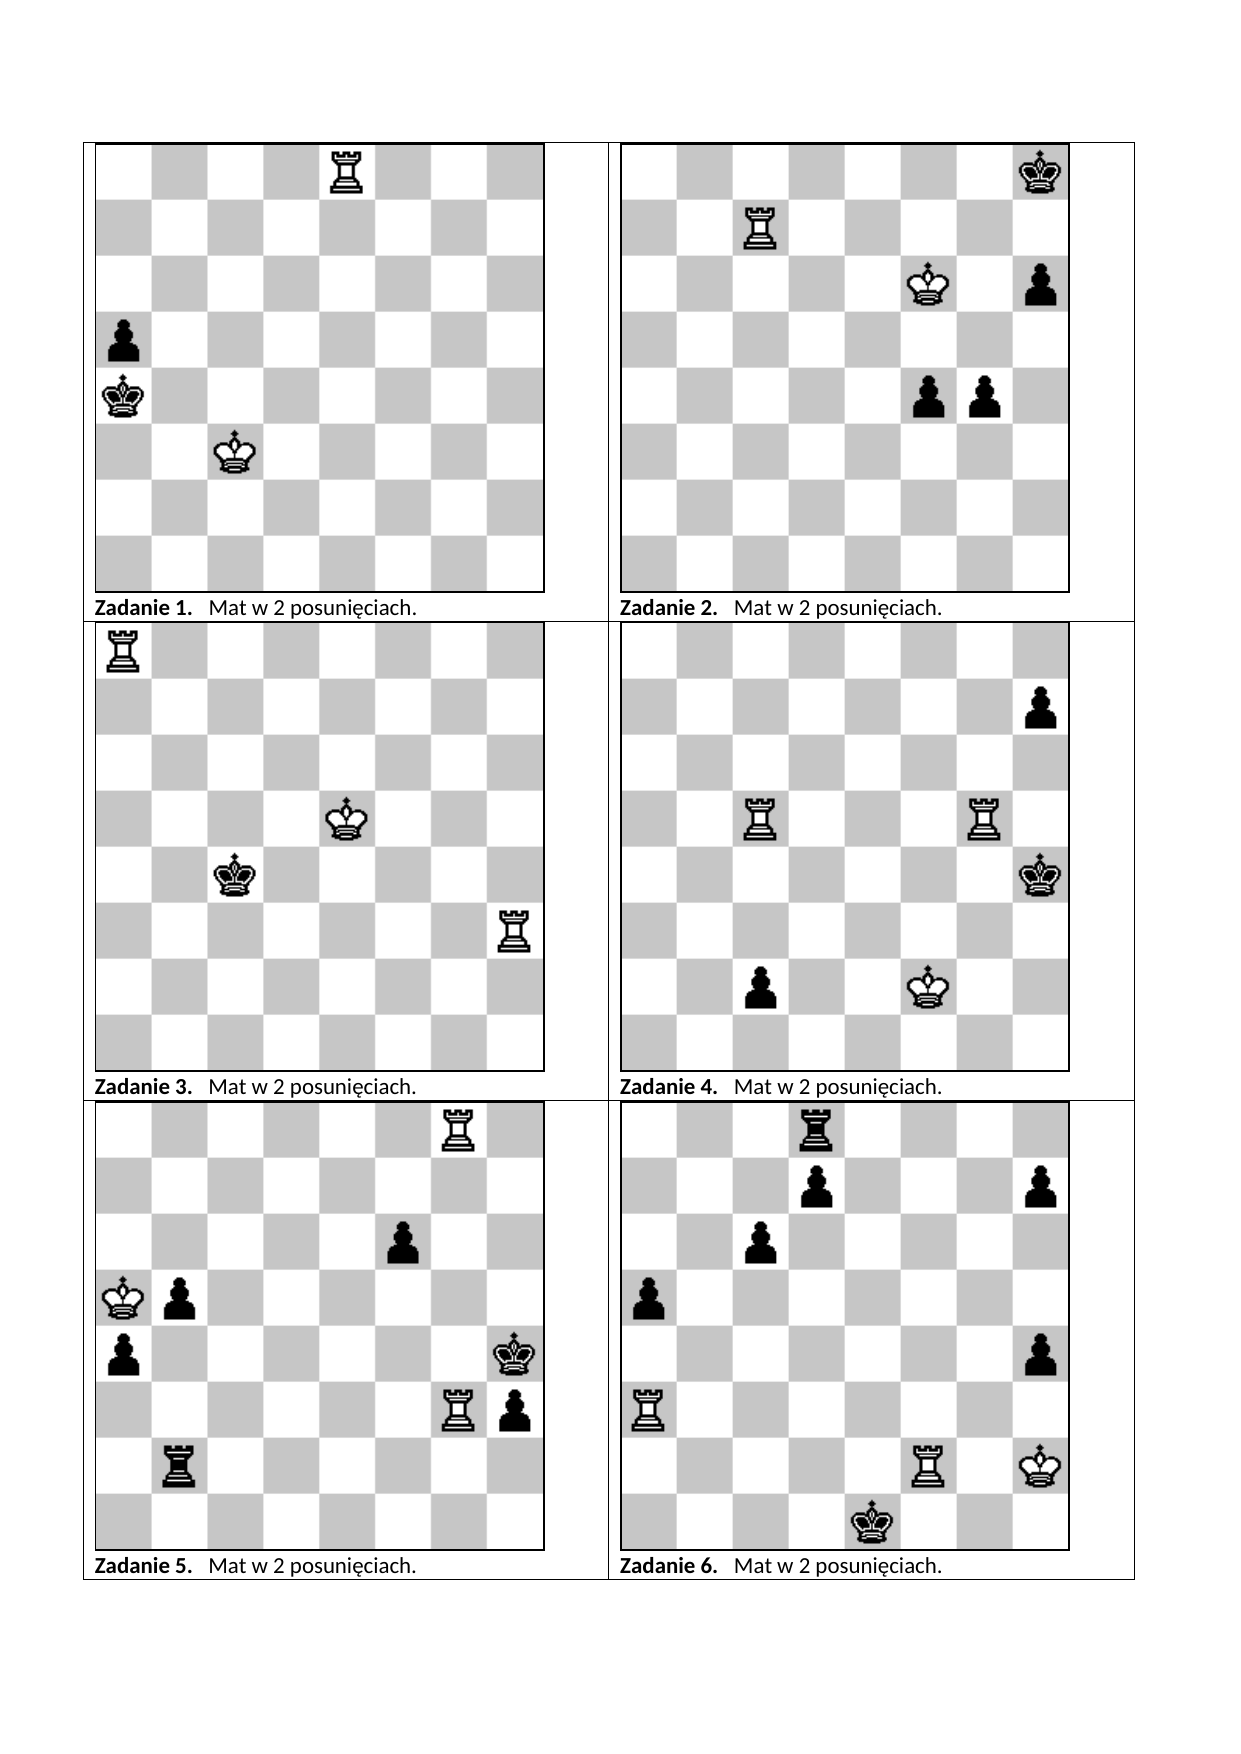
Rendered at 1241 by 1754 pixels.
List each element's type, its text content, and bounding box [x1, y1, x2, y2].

picture [622, 1103, 1068, 1549]
table_cell Zadanie 6. Mat w 2 posunięciach. [609, 1101, 1134, 1579]
table_header Zadanie 1. Mat w 2 posunięciach. [84, 143, 608, 621]
table_cell Zadanie 3. Mat w 2 posunięciach. [84, 622, 608, 1100]
picture [96, 623, 543, 1070]
picture [622, 145, 1068, 591]
picture [96, 1103, 543, 1549]
table_cell Zadanie 4. Mat w 2 posunięciach. [609, 622, 1134, 1100]
picture [96, 145, 543, 591]
table_cell Zadanie 5. Mat w 2 posunięciach. [84, 1101, 608, 1579]
table_header Zadanie 2. Mat w 2 posunięciach. [609, 143, 1134, 621]
picture [622, 623, 1068, 1070]
